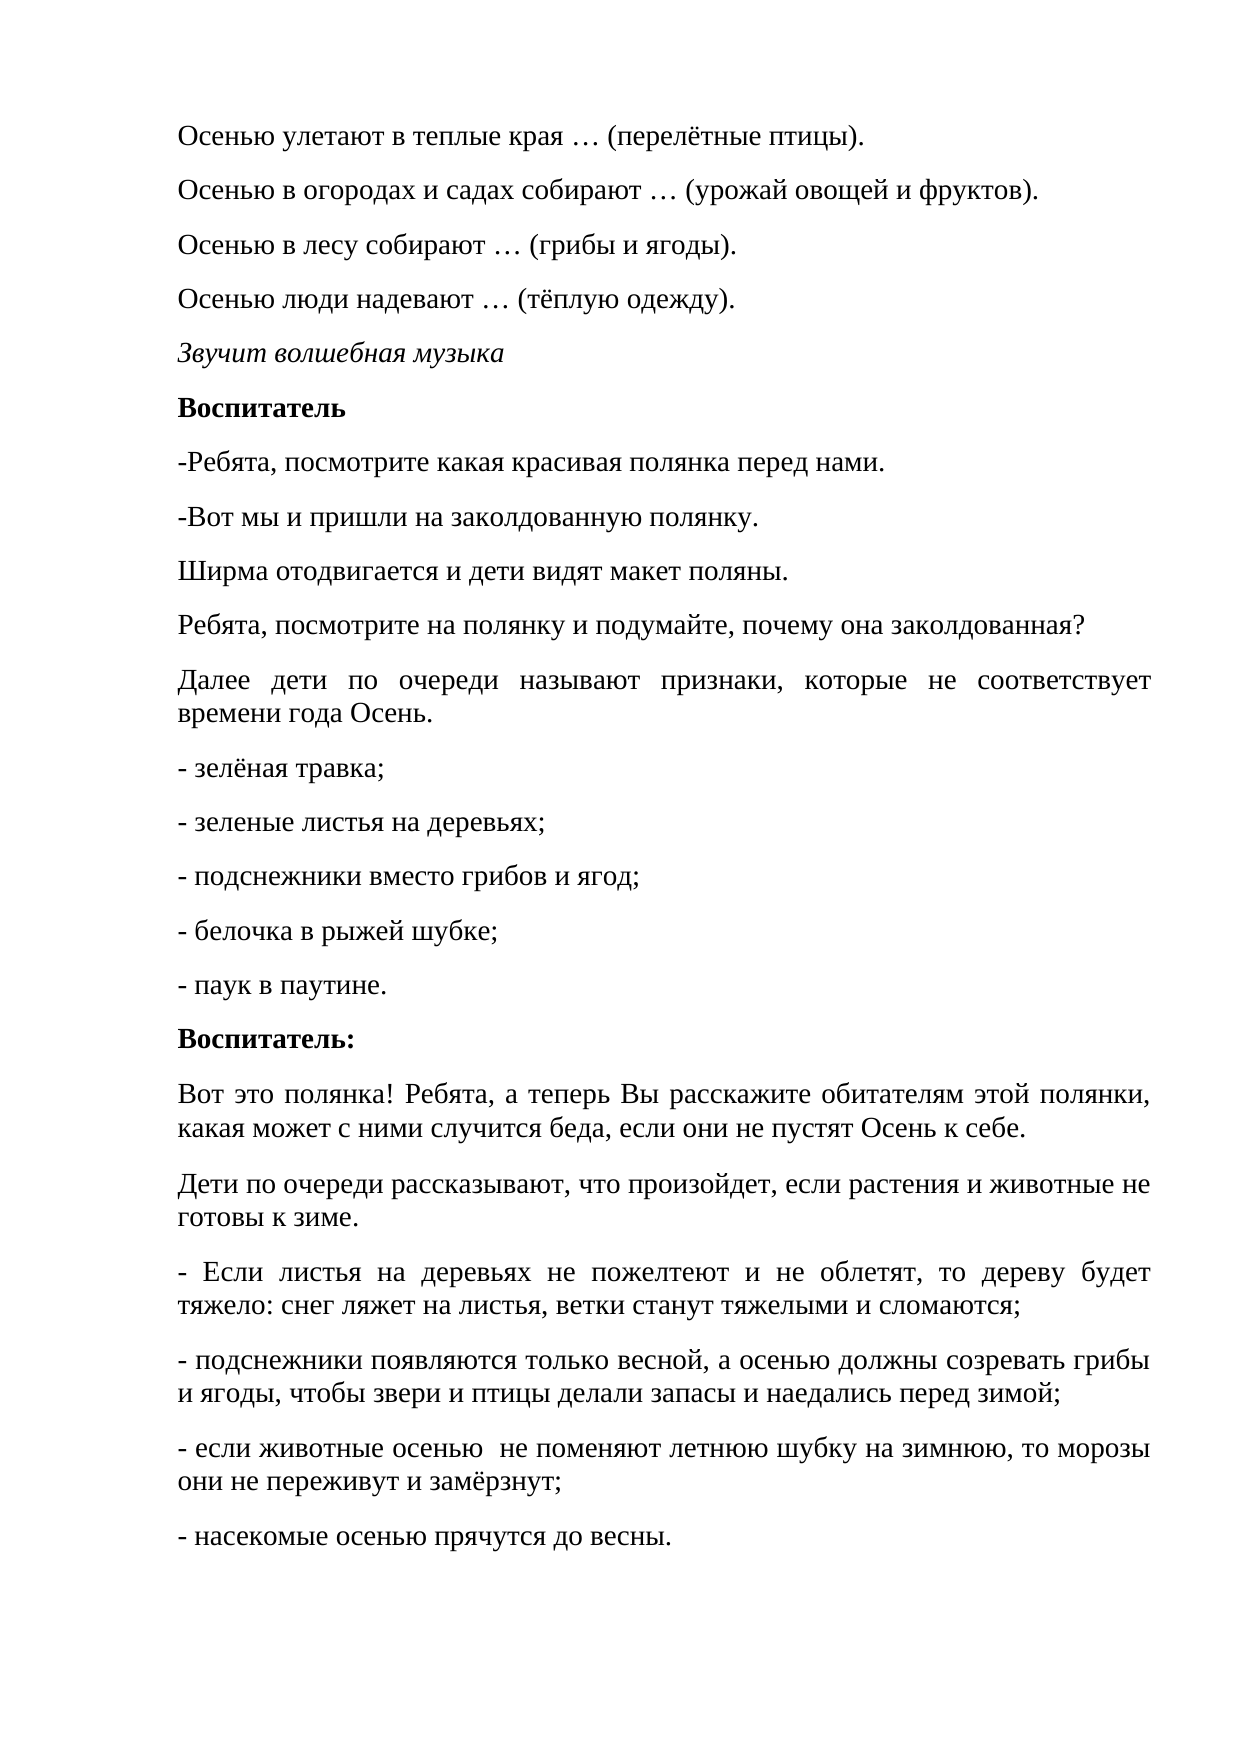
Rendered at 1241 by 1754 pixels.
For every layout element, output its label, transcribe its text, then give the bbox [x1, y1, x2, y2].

text Воспитатель: [177, 1022, 1152, 1055]
text Ребята, посмотрите на полянку и подумайте, почему она заколдованная? [177, 607, 1152, 641]
text - подснежники появляются только весной, а осенью должны созревать грибы и ягоды, чтобы звери и птицы делали запасы и наедались перед зимой; [177, 1342, 1152, 1409]
text Осенью люди надевают … (тёплую одежду). [177, 281, 1152, 315]
text -Ребята, посмотрите какая красивая полянка перед нами. [177, 444, 1152, 478]
text Дети по очереди рассказывают, что произойдет, если растения и животные не готовы к зиме. [177, 1166, 1152, 1233]
text Осенью в огородах и садах собирают … (урожай овощей и фруктов). [177, 172, 1152, 206]
text Ширма отодвигается и дети видят макет поляны. [177, 553, 1152, 587]
text - подснежники вместо грибов и ягод; [177, 858, 1152, 892]
text Вот это полянка! Ребята, а теперь Вы расскажите обитателям этой полянки, какая может с ними случится беда, если они не пустят Осень к себе. [177, 1076, 1152, 1145]
text -Вот мы и пришли на заколдованную полянку. [177, 499, 1152, 532]
text Осенью в лесу собирают … (грибы и ягоды). [177, 227, 1152, 260]
text Осенью улетают в теплые края … (перелётные птицы). [177, 118, 1152, 152]
text Далее дети по очереди называют признаки, которые не соответствует времени года Осень. [177, 662, 1152, 729]
text - зеленые листья на деревьях; [177, 804, 1152, 838]
text - белочка в рыжей шубке; [177, 913, 1152, 946]
text - если животные осенью не поменяют летнюю шубку на зимнюю, то морозы они не переживут и замёрзнут; [177, 1430, 1152, 1497]
text - зелёная травка; [177, 750, 1152, 783]
text Воспитатель [177, 390, 1152, 423]
text - насекомые осенью прячутся до весны. [177, 1518, 1152, 1551]
text - паук в паутине. [177, 967, 1152, 1001]
text Звучит волшебная музыка [177, 336, 1152, 369]
text - Если листья на деревьях не пожелтеют и не облетят, то дереву будет тяжело: снег ляжет на листья, ветки станут тяжелыми и сломаются; [177, 1254, 1152, 1321]
